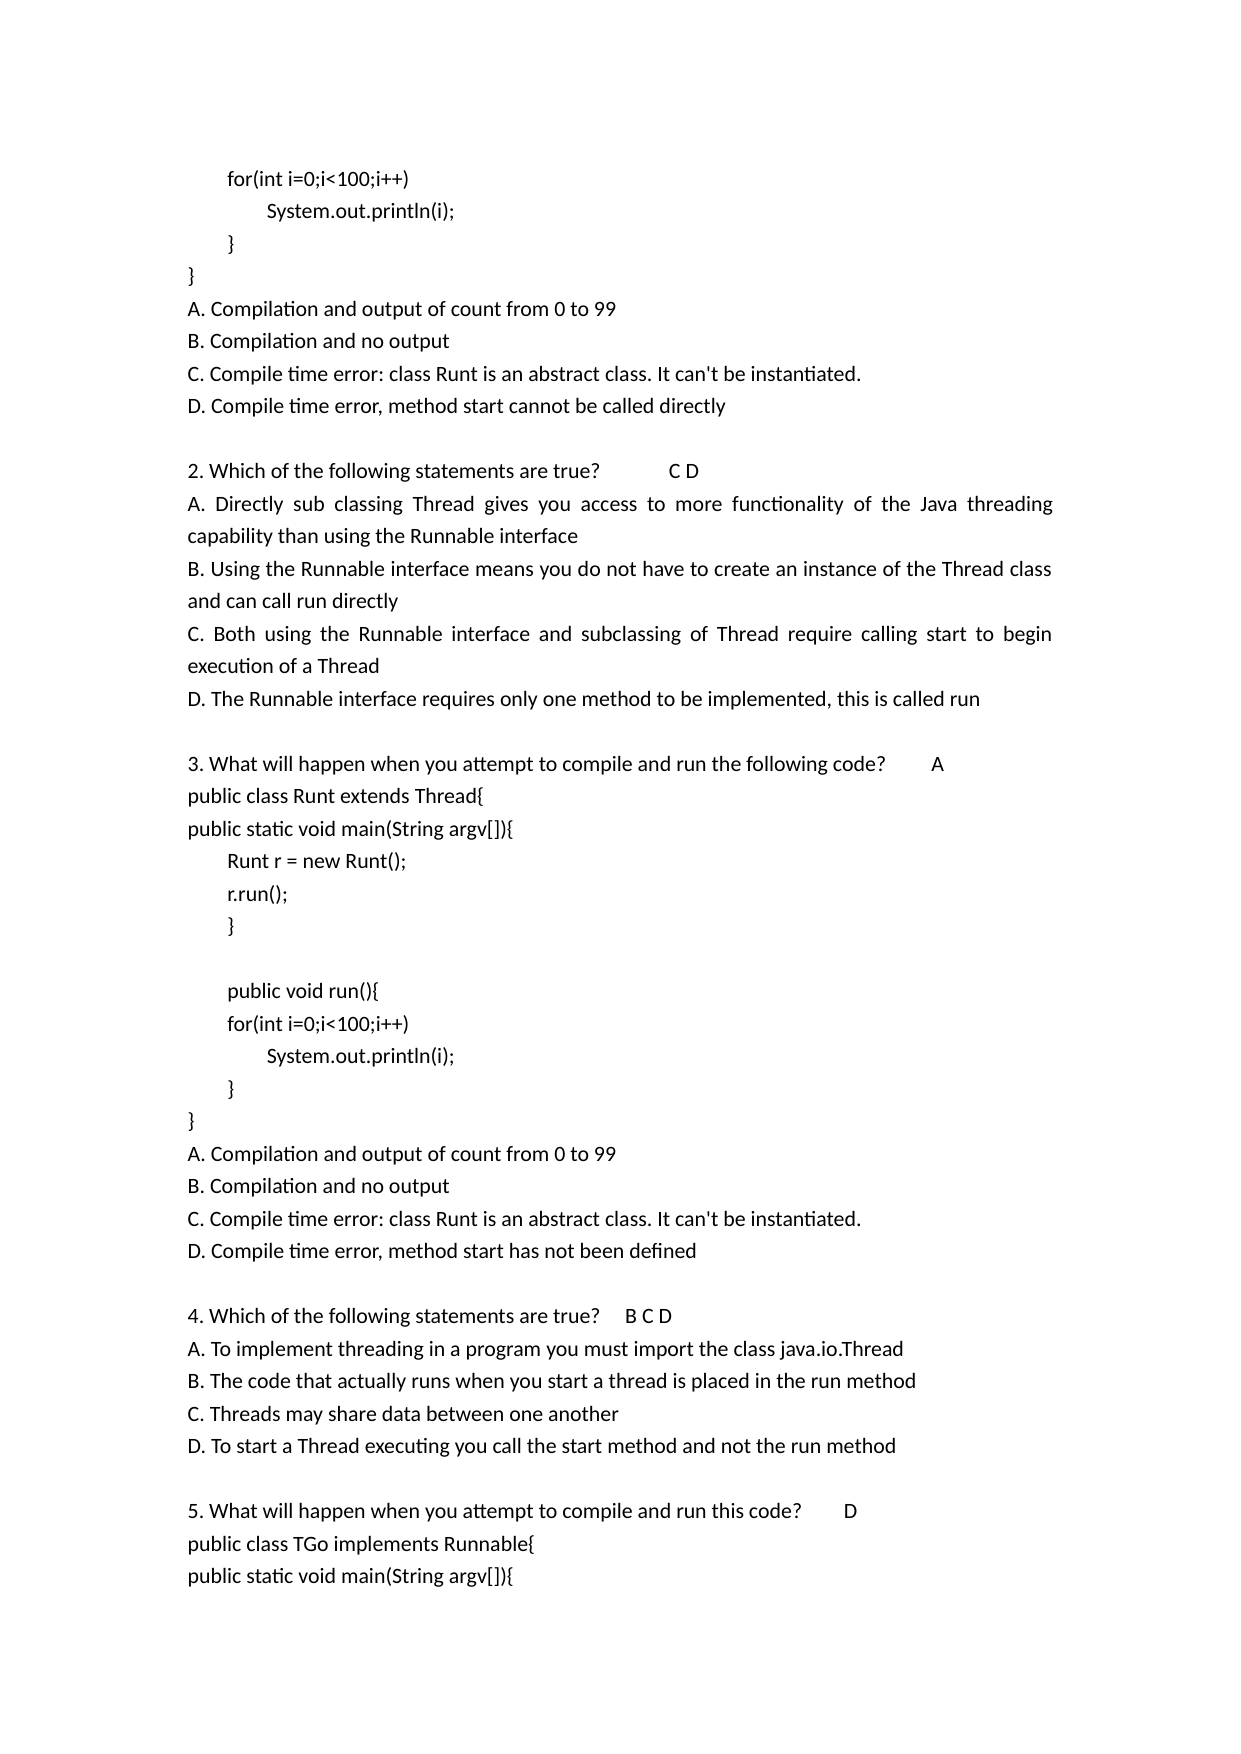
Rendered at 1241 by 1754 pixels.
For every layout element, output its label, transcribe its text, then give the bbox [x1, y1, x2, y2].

text A. Directly sub classing Thread gives you access to more functionality of the Java threading capability than using the Runnable interface [187, 487, 1053, 552]
text D. Compile time error, method start has not been defined [187, 1234, 1053, 1267]
text C. Compile time error: class Runt is an abstract class. It can't be instantiated. [187, 357, 1053, 389]
text 3. What will happen when you attempt to compile and run the following code? A [187, 747, 1053, 779]
text System.out.println(i); [187, 1039, 1053, 1072]
text public static void main(String argv[]){ [187, 1559, 1053, 1592]
text System.out.println(i); [187, 194, 1053, 227]
text D. Compile time error, method start cannot be called directly [187, 389, 1053, 422]
text } [187, 1072, 1053, 1104]
text } [187, 909, 1053, 942]
text B. Using the Runnable interface means you do not have to create an instance of the Thread class and can call run directly [187, 552, 1053, 617]
text B. The code that actually runs when you start a thread is placed in the run method [187, 1364, 1053, 1397]
text C. Compile time error: class Runt is an abstract class. It can't be instantiated. [187, 1202, 1053, 1234]
text public static void main(String argv[]){ [187, 812, 1053, 844]
text Runt r = new Runt(); [187, 844, 1053, 877]
text A. To implement threading in a program you must import the class java.io.Thread [187, 1332, 1053, 1364]
text public void run(){ [187, 974, 1053, 1007]
text } [187, 1104, 1053, 1137]
text public class Runt extends Thread{ [187, 779, 1053, 812]
text D. To start a Thread executing you call the start method and not the run method [187, 1429, 1053, 1462]
text A. Compilation and output of count from 0 to 99 [187, 1137, 1053, 1169]
text } [187, 227, 1053, 259]
text C. Both using the Runnable interface and subclassing of Thread require calling start to begin execution of a Thread [187, 617, 1053, 682]
text D. The Runnable interface requires only one method to be implemented, this is called run [187, 682, 1053, 714]
text public class TGo implements Runnable{ [187, 1527, 1053, 1559]
text 4. Which of the following statements are true? B C D [187, 1299, 1053, 1332]
text } [187, 259, 1053, 292]
text B. Compilation and no output [187, 324, 1053, 357]
text 2. Which of the following statements are true? C D [187, 454, 1053, 487]
text for(int i=0;i<100;i++) [187, 162, 1053, 194]
text for(int i=0;i<100;i++) [187, 1007, 1053, 1039]
text B. Compilation and no output [187, 1169, 1053, 1202]
text C. Threads may share data between one another [187, 1397, 1053, 1429]
text 5. What will happen when you attempt to compile and run this code? D [187, 1494, 1053, 1527]
text r.run(); [187, 877, 1053, 909]
text A. Compilation and output of count from 0 to 99 [187, 292, 1053, 324]
